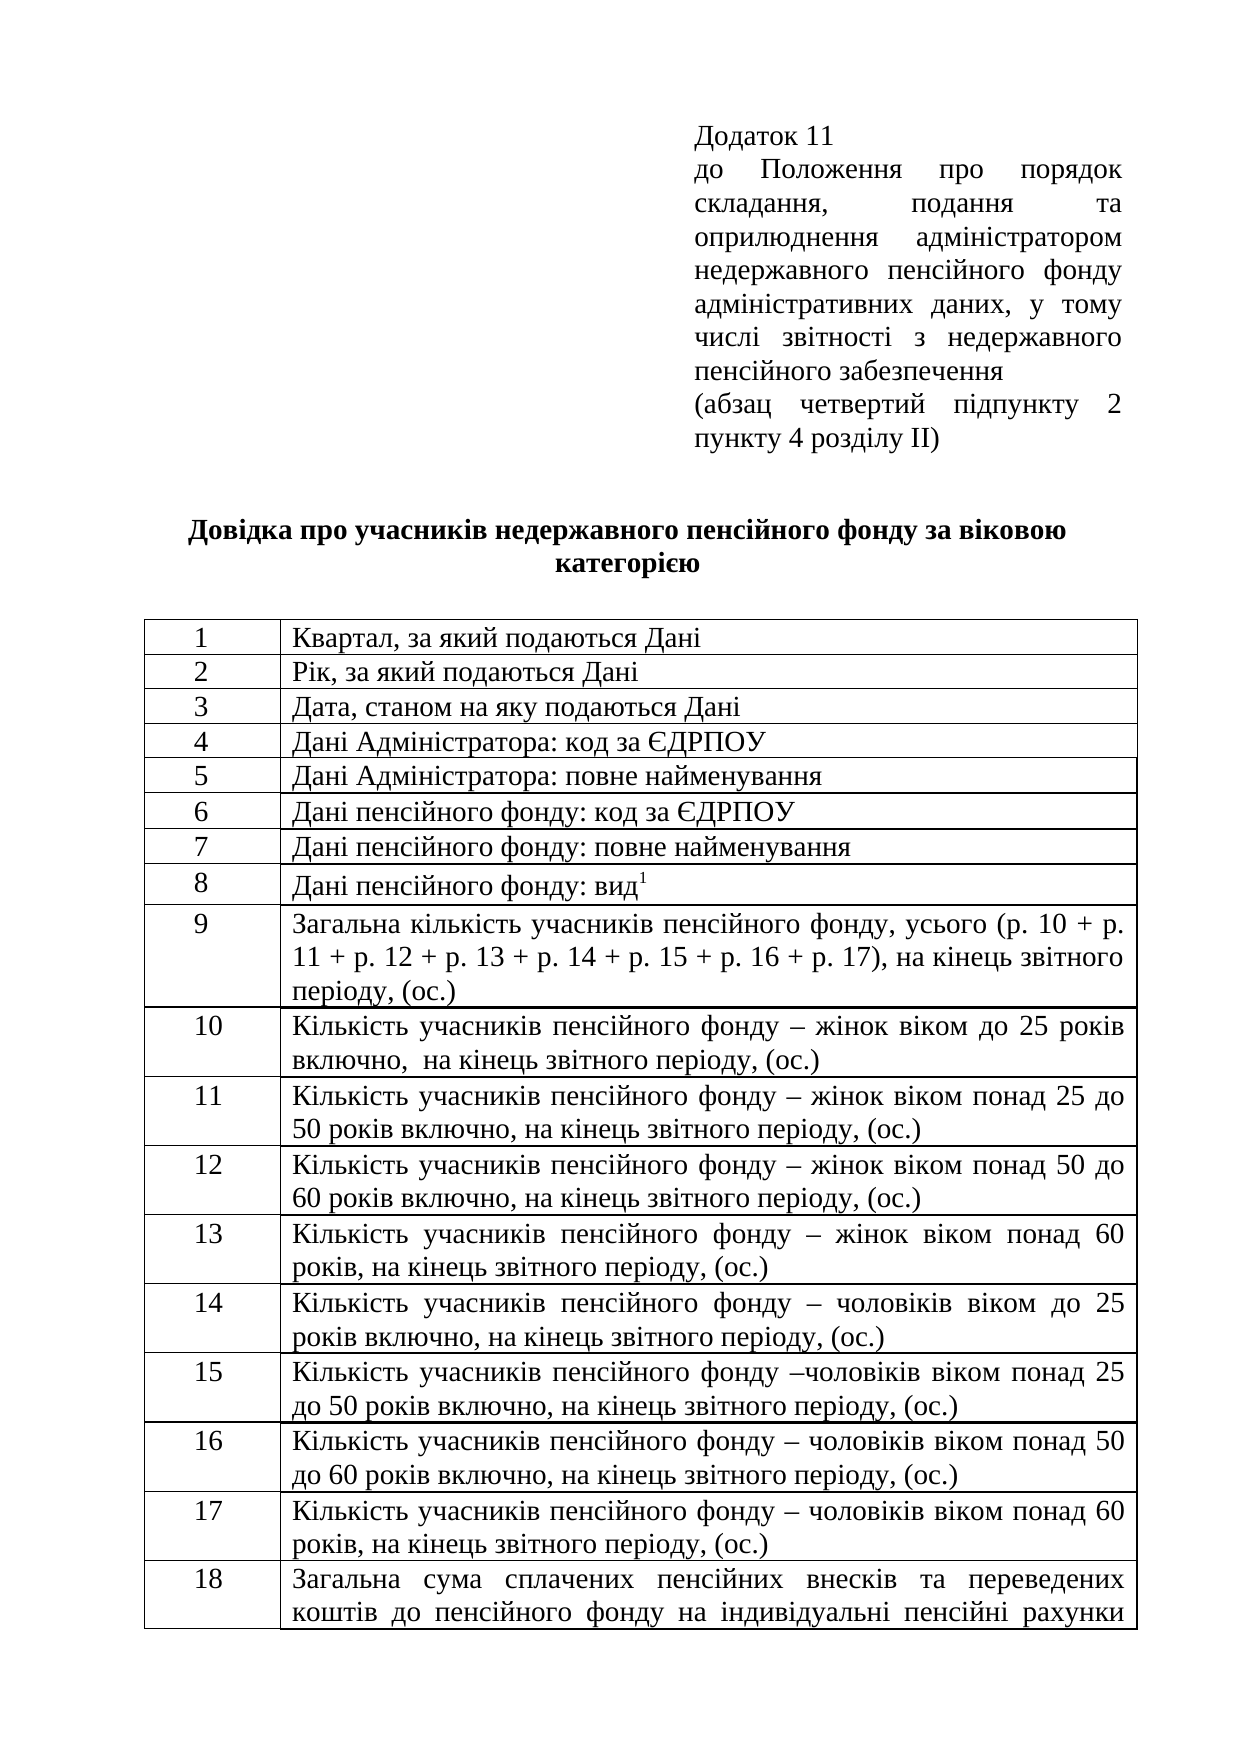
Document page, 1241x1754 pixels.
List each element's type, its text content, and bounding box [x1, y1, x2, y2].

subtitle до Положення про порядок складання, подання та оприлюднення адміністратором недержавного пенсійного фонду адміністративних даних, у тому числі звітності з недержавного пенсійного забезпечення [694, 152, 1122, 386]
subtitle Довідка про учасників недержавного пенсійного фонду за віковою категорією [133, 512, 1122, 579]
table_cell [145, 793, 280, 827]
table_cell [145, 1492, 280, 1560]
table_cell [145, 864, 280, 904]
table_cell Кількість учасників пенсійного фонду – жінок віком понад 50 до 60 років включно, на кінець звітного періоду, (ос.) [281, 1147, 1136, 1214]
table_cell [145, 1008, 280, 1076]
table_cell Дані пенсійного фонду: повне найменування [281, 830, 1136, 863]
table_cell [145, 1423, 280, 1491]
table_cell Кількість учасників пенсійного фонду – жінок віком до 25 років включно, на кінець звітного періоду, (ос.) [281, 1009, 1136, 1076]
table_cell Дані Адміністратора: повне найменування [281, 758, 1136, 792]
table_header Квартал, за який подаються Дані [281, 620, 1137, 653]
table_cell [145, 1215, 280, 1283]
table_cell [281, 1561, 1136, 1628]
table_cell Дата, станом на яку подаються Дані [281, 689, 1137, 723]
table_cell Кількість учасників пенсійного фонду – чоловіків віком понад 60 років, на кінець звітного періоду, (ос.) [281, 1493, 1136, 1560]
table_cell [145, 1353, 280, 1421]
table_cell Кількість учасників пенсійного фонду – жінок віком понад 25 до 50 років включно, на кінець звітного періоду, (ос.) [281, 1078, 1136, 1145]
table_cell [145, 1561, 280, 1628]
table_cell [145, 655, 280, 688]
table_cell [145, 1284, 280, 1352]
table_cell [145, 905, 280, 1006]
table_cell [145, 724, 280, 757]
table_cell [145, 1077, 280, 1145]
table_cell Дані пенсійного фонду: вид1 [281, 865, 1136, 904]
table_cell Кількість учасників пенсійного фонду – чоловіків віком понад 50 до 60 років включно, на кінець звітного періоду, (ос.) [281, 1424, 1136, 1491]
table_cell Загальна кількість учасників пенсійного фонду, усього (р. 10 + р. 11 + р. 12 + р. 13 + р. 14 + р. 15 + р. 16 + р. 17), на кінець звітного періоду, (ос.) [281, 906, 1136, 1006]
table_cell [145, 829, 280, 863]
table_cell Рік, за який подаються Дані [281, 655, 1137, 688]
table_cell [145, 758, 280, 792]
table_cell Кількість учасників пенсійного фонду – чоловіків віком до 25 років включно, на кінець звітного періоду, (ос.) [281, 1285, 1136, 1352]
table_header [145, 620, 280, 653]
table_cell [145, 689, 280, 723]
table_cell [145, 1146, 280, 1214]
subtitle (абзац четвертий підпункту 2 пункту 4 розділу II) [694, 386, 1122, 453]
table_cell Дані пенсійного фонду: код за ЄДРПОУ [281, 794, 1136, 827]
table_cell Дані Адміністратора: код за ЄДРПОУ [281, 724, 1137, 757]
table_cell Кількість учасників пенсійного фонду –чоловіків віком понад 25 до 50 років включно, на кінець звітного періоду, (ос.) [281, 1354, 1136, 1421]
subtitle Додаток 11 [694, 118, 1122, 152]
table_cell Кількість учасників пенсійного фонду – жінок віком понад 60 років, на кінець звітного періоду, (ос.) [281, 1216, 1136, 1283]
